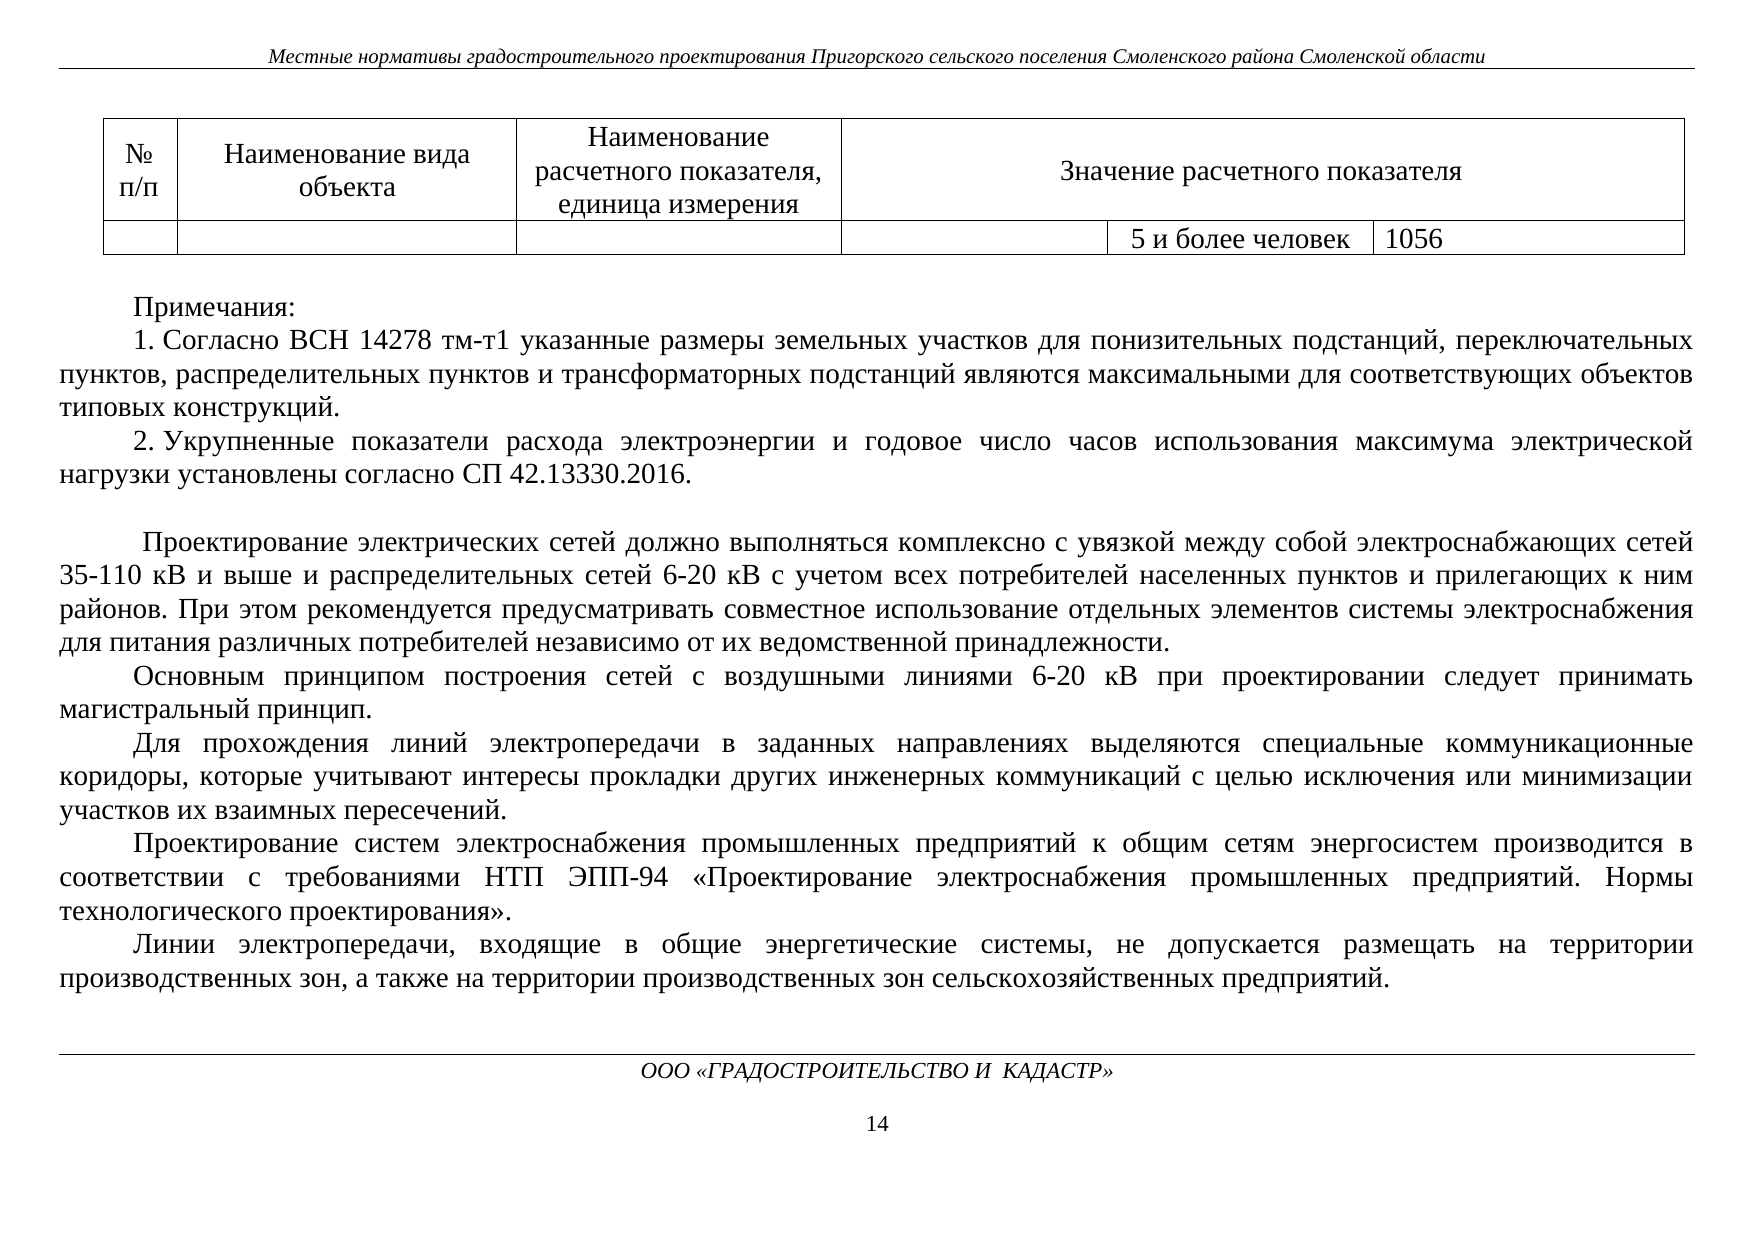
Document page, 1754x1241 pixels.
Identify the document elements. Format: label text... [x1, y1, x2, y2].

table_header Наименование расчетного показателя, единица измерения [517, 119, 841, 220]
text Проектирование систем электроснабжения промышленных предприятий к общим сетям энергосистем производится в соответствии с требованиями НТП ЭПП-94 «Проектирование электроснабжения промышленных предприятий. Нормы технологического проектирования». [59, 826, 1695, 926]
list Согласно ВСН 14278 тм-т1 указанные размеры земельных участков для понизительных подстанций, переключательных пунктов, распределительных пунктов и трансформаторных подстанций являются максимальными для соответствующих объектов типовых конструкций. [59, 322, 1695, 423]
text Для прохождения линий электропередачи в заданных направлениях выделяются специальные коммуникационные коридоры, которые учитывают интересы прокладки других инженерных коммуникаций с целью исключения или минимизации участков их взаимных пересечений. [59, 725, 1695, 826]
table_cell 5 и более человек [1108, 221, 1373, 254]
text Примечания: [59, 289, 1695, 322]
text Линии электропередачи, входящие в общие энергетические системы, не допускается размещать на территории производственных зон, а также на территории производственных зон сельскохозяйственных предприятий. [59, 926, 1695, 993]
text Проектирование электрических сетей должно выполняться комплексно с увязкой между собой электроснабжающих сетей 35-110 кВ и выше и распределительных сетей 6-20 кВ с учетом всех потребителей населенных пунктов и прилегающих к ним районов. При этом рекомендуется предусматривать совместное использование отдельных элементов системы электроснабжения для питания различных потребителей независимо от их ведомственной принадлежности. [59, 524, 1695, 658]
table_header Значение расчетного показателя [842, 119, 1684, 220]
text Основным принципом построения сетей с воздушными линиями 6-20 кВ при проектировании следует принимать магистральный принцип. [59, 658, 1695, 725]
table_header Наименование вида объекта [178, 119, 516, 220]
table_cell 1056 [1374, 221, 1684, 254]
list Укрупненные показатели расхода электроэнергии и годовое число часов использования максимума электрической нагрузки установлены согласно СП 42.13330.2016. [59, 423, 1695, 490]
table_header № п/п [104, 119, 177, 220]
